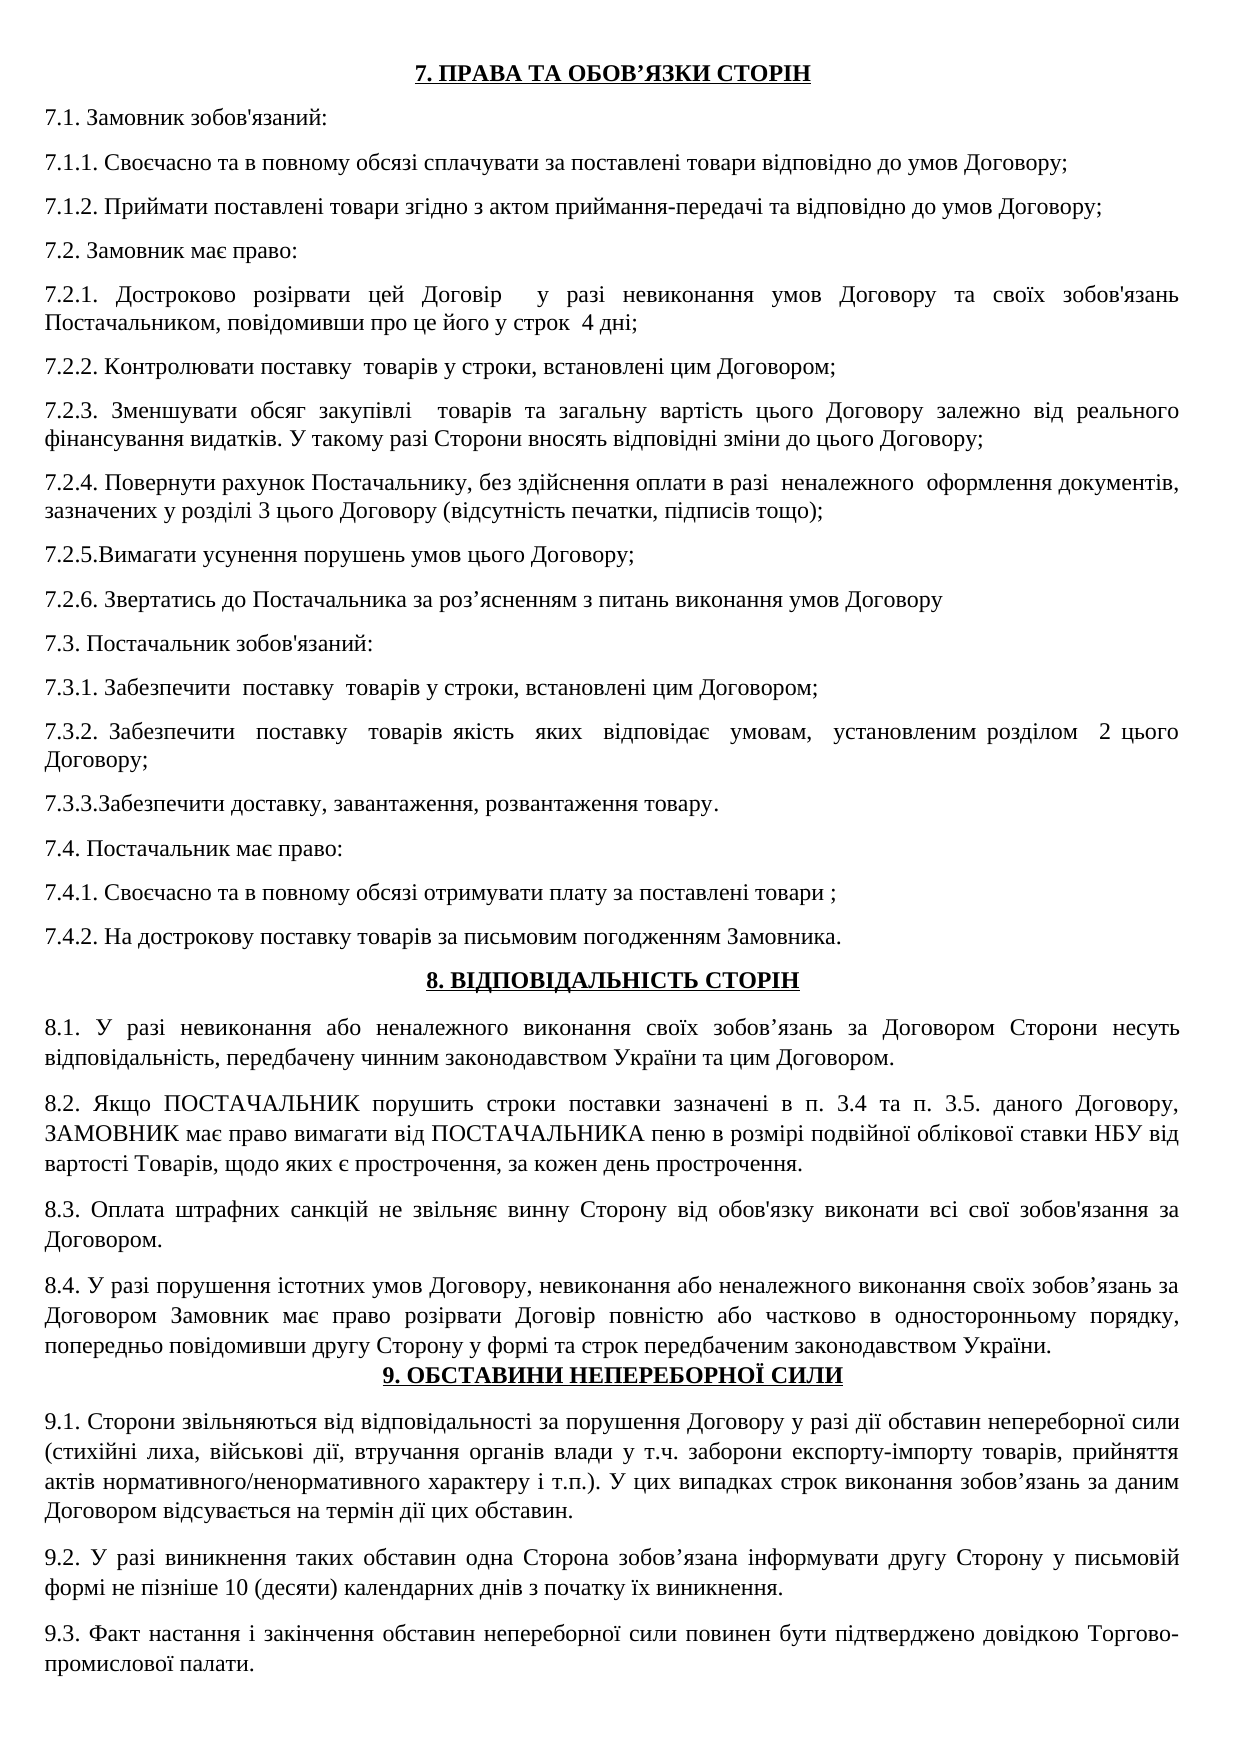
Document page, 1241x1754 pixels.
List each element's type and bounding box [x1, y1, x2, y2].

table_cell [44, 59, 1181, 1695]
